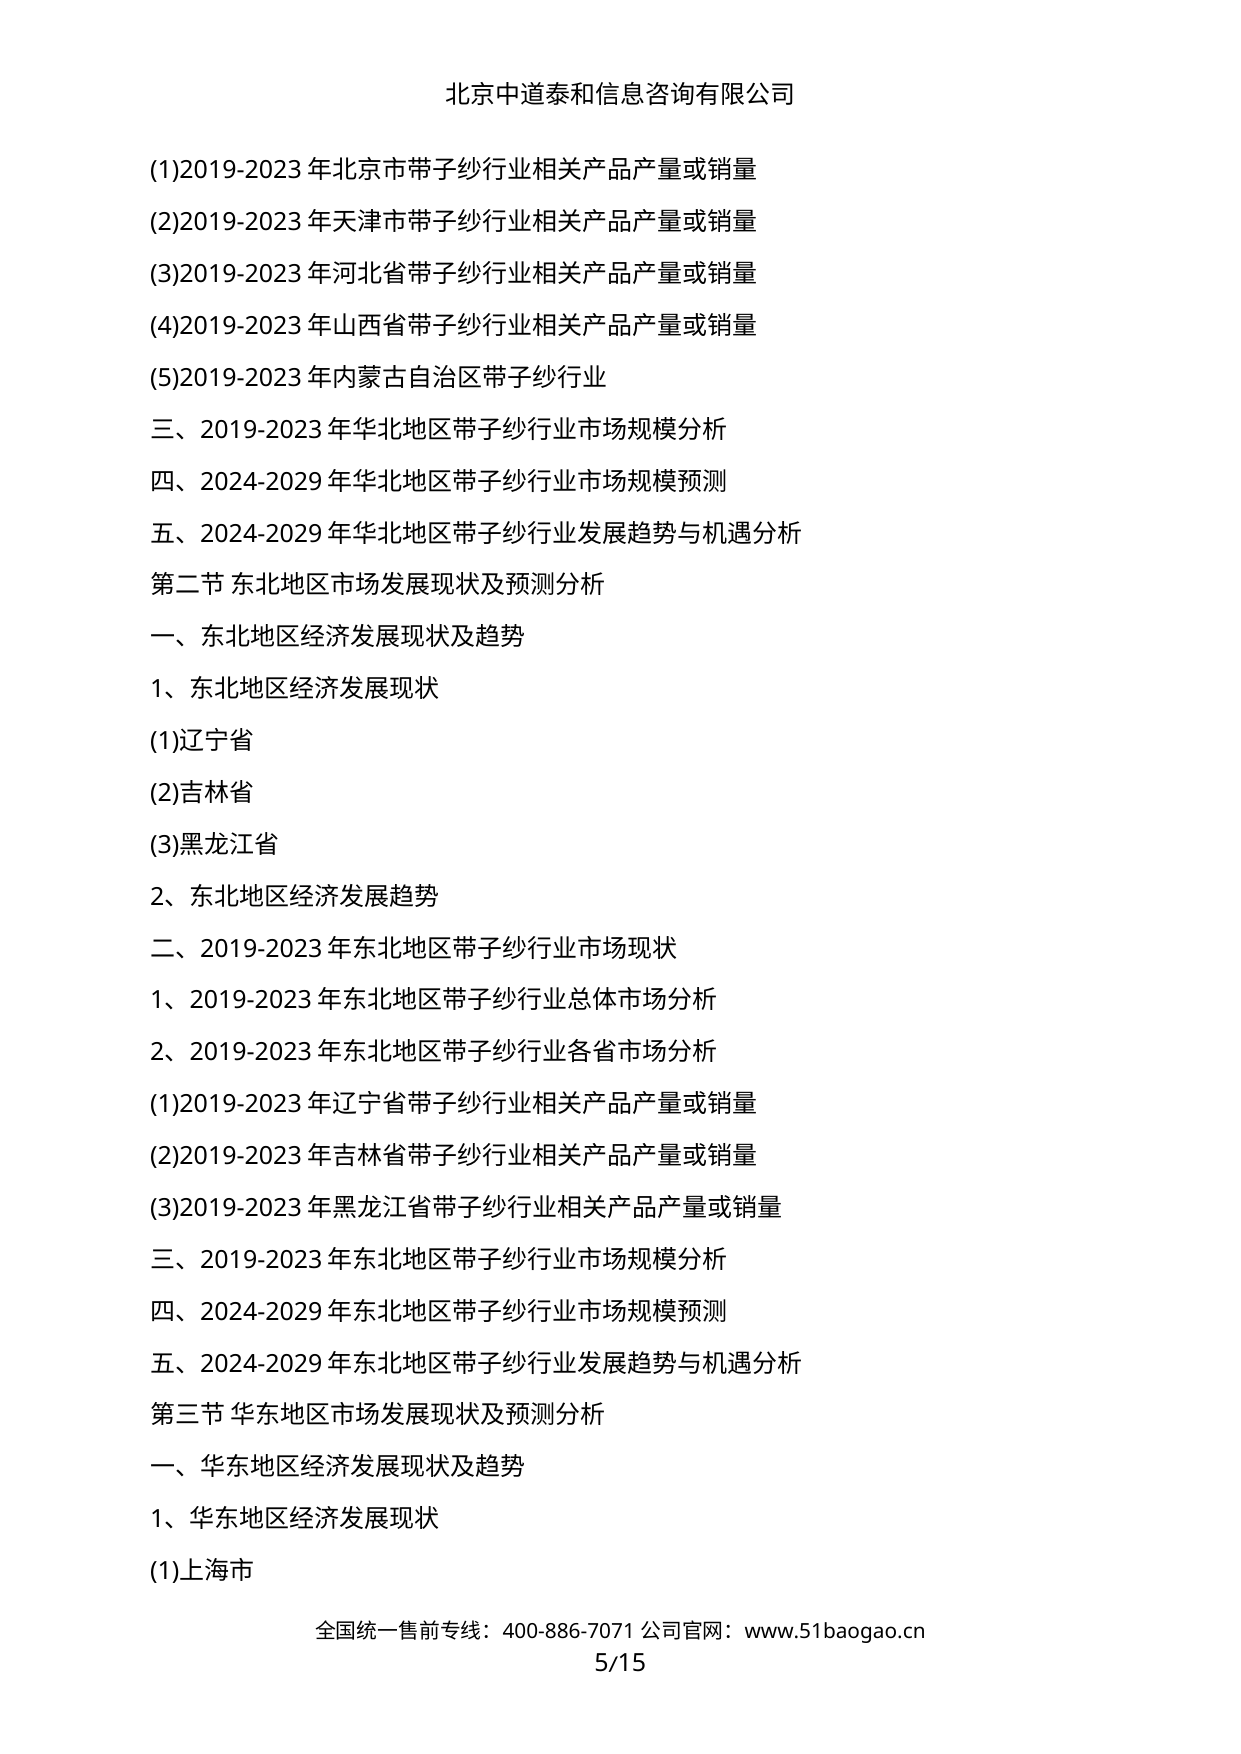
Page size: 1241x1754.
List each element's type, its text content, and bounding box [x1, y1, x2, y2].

text 一、华东地区经济发展现状及趋势 [150, 1447, 1090, 1483]
text (1)辽宁省 [150, 721, 1090, 757]
text 二、2019-2023年东北地区带子纱行业市场现状 [150, 928, 1090, 964]
text 四、2024-2029年华北地区带子纱行业市场规模预测 [150, 461, 1090, 497]
text 一、东北地区经济发展现状及趋势 [150, 617, 1090, 653]
text (2)吉林省 [150, 772, 1090, 809]
text (1)2019-2023年辽宁省带子纱行业相关产品产量或销量 [150, 1084, 1090, 1120]
text 1、华东地区经济发展现状 [150, 1499, 1090, 1535]
text 四、2024-2029年东北地区带子纱行业市场规模预测 [150, 1291, 1090, 1327]
text (5)2019-2023年内蒙古自治区带子纱行业 [150, 357, 1090, 394]
text (4)2019-2023年山西省带子纱行业相关产品产量或销量 [150, 306, 1090, 342]
text 1、东北地区经济发展现状 [150, 669, 1090, 705]
text 五、2024-2029年华北地区带子纱行业发展趋势与机遇分析 [150, 513, 1090, 549]
text 2、东北地区经济发展趋势 [150, 876, 1090, 912]
text (2)2019-2023年天津市带子纱行业相关产品产量或销量 [150, 202, 1090, 238]
text (2)2019-2023年吉林省带子纱行业相关产品产量或销量 [150, 1136, 1090, 1172]
text 第三节 华东地区市场发展现状及预测分析 [150, 1395, 1090, 1431]
text (3)2019-2023年黑龙江省带子纱行业相关产品产量或销量 [150, 1187, 1090, 1224]
text 三、2019-2023年东北地区带子纱行业市场规模分析 [150, 1239, 1090, 1276]
text (3)黑龙江省 [150, 824, 1090, 861]
text (1)上海市 [150, 1551, 1090, 1587]
text 2、2019-2023年东北地区带子纱行业各省市场分析 [150, 1032, 1090, 1068]
text (1)2019-2023年北京市带子纱行业相关产品产量或销量 [150, 150, 1090, 186]
text 1、2019-2023年东北地区带子纱行业总体市场分析 [150, 980, 1090, 1016]
text (3)2019-2023年河北省带子纱行业相关产品产量或销量 [150, 254, 1090, 290]
text 五、2024-2029年东北地区带子纱行业发展趋势与机遇分析 [150, 1343, 1090, 1379]
text 三、2019-2023年华北地区带子纱行业市场规模分析 [150, 409, 1090, 446]
text 第二节 东北地区市场发展现状及预测分析 [150, 565, 1090, 601]
